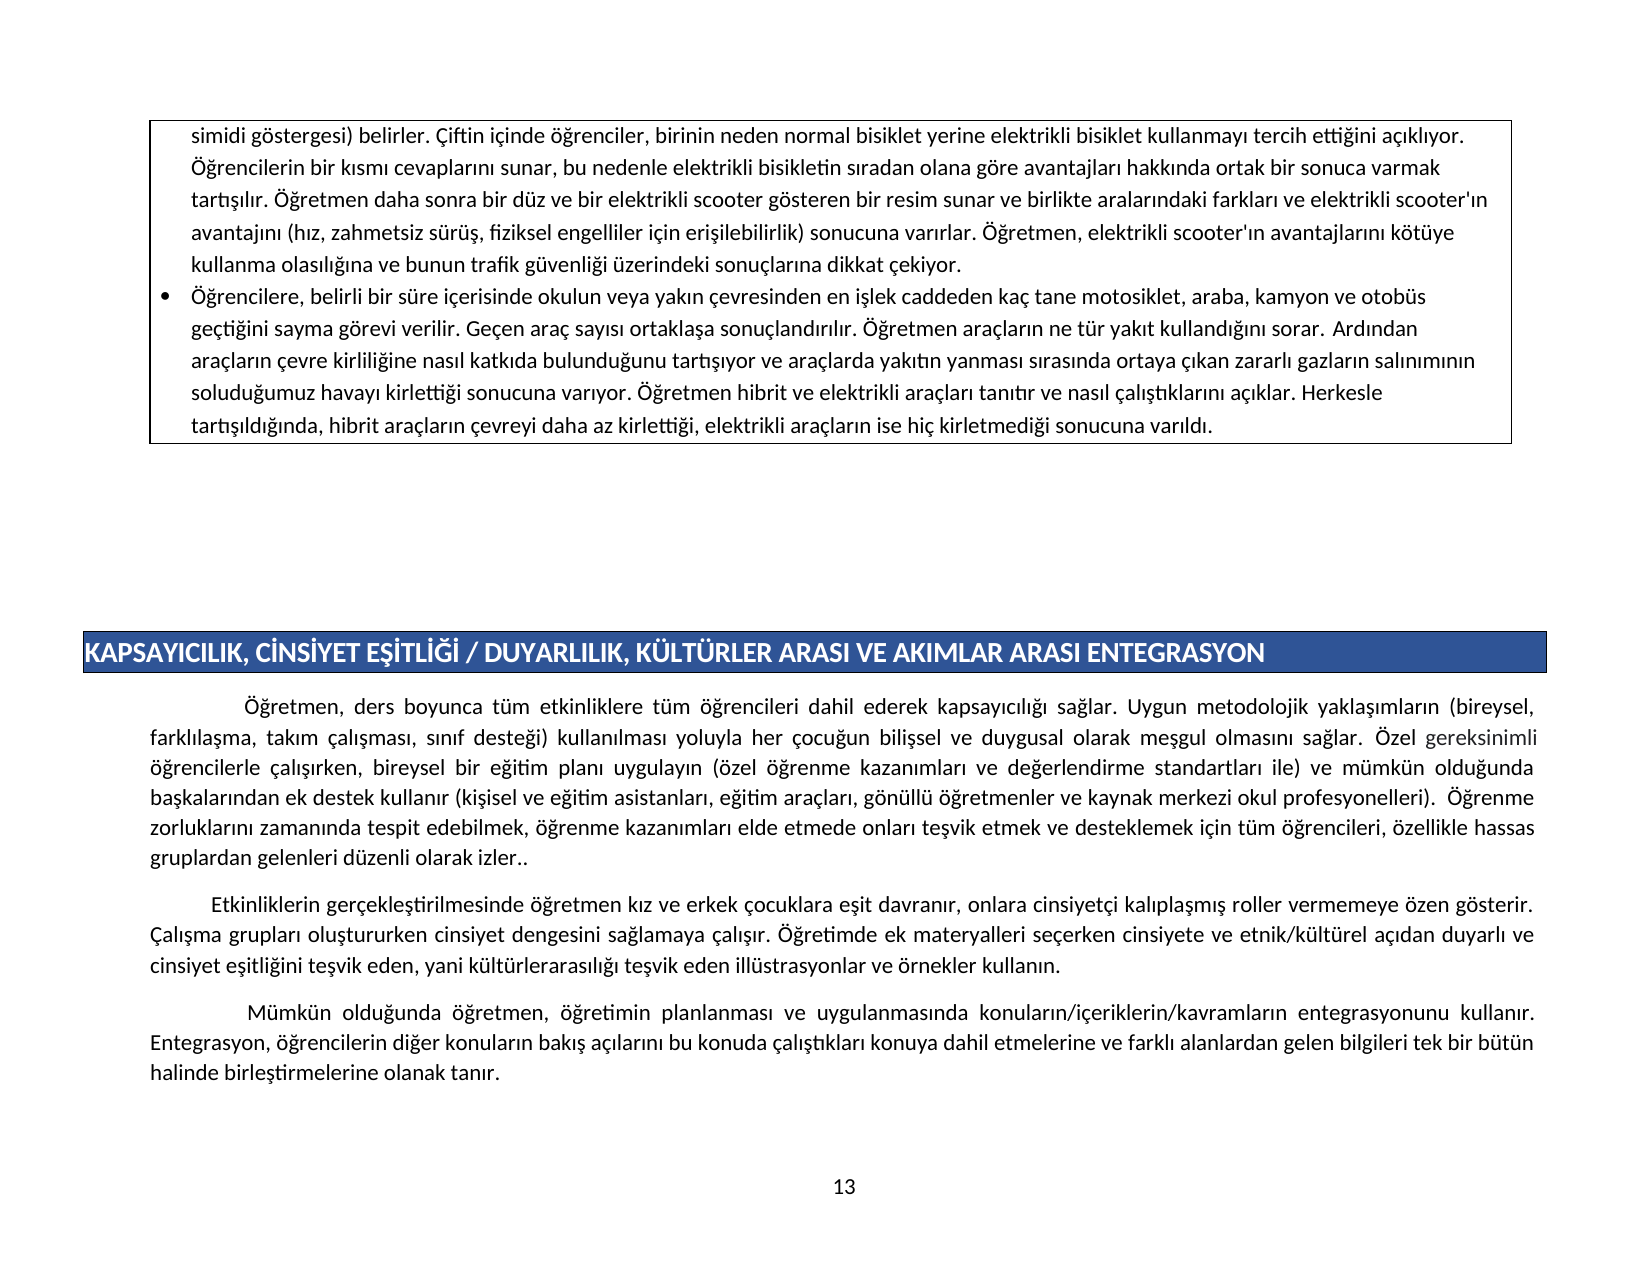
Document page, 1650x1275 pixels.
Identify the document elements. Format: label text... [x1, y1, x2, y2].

text Öğretmen, ders boyunca tüm etkinliklere tüm öğrencileri dahil ederek kapsayıcılığı sağlar. Uygun metodolojik yaklaşımların (bireysel, farklılaşma, takım çalışması, sınıf desteği) kullanılması yoluyla her çocuğun bilişsel ve duygusal olarak meşgul olmasını sağlar. Özel gereksinimli öğrencilerle çalışırken, bireysel bir eğitim planı uygulayın (özel öğrenme kazanımları ve değerlendirme standartları ile) ve mümkün olduğunda başkalarından ek destek kullanır (kişisel ve eğitim asistanları, eğitim araçları, gönüllü öğretmenler ve kaynak merkezi okul profesyonelleri). Öğrenme zorluklarını zamanında tespit edebilmek, öğrenme kazanımları elde etmede onları teşvik etmek ve desteklemek için tüm öğrencileri, özellikle hassas gruplardan gelenleri düzenli olarak izler.. [150, 692, 1537, 872]
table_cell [151, 121, 1511, 443]
text Mümkün olduğunda öğretmen, öğretimin planlanması ve uygulanmasında konuların/içeriklerin/kavramların entegrasyonunu kullanır. Entegrasyon, öğrencilerin diğer konuların bakış açılarını bu konuda çalıştıkları konuya dahil etmelerine ve farklı alanlardan gelen bilgileri tek bir bütün halinde birleştirmelerine olanak tanır. [150, 998, 1537, 1086]
text Etkinliklerin gerçekleştirilmesinde öğretmen kız ve erkek çocuklara eşit davranır, onlara cinsiyetçi kalıplaşmış roller vermemeye özen gösterir. Çalışma grupları oluştururken cinsiyet dengesini sağlamaya çalışır. Öğretimde ek materyalleri seçerken cinsiyete ve etnik/kültürel açıdan duyarlı ve cinsiyet eşitliğini teşvik eden, yani kültürlerarasılığı teşvik eden illüstrasyonlar ve örnekler kullanın. [150, 890, 1537, 979]
text KAPSAYICILIK, CİNSİYET EŞİTLİĞİ / DUYARLILIK, KÜLTÜRLER ARASI VE AKIMLAR ARASI ENTEGRASYON [84, 632, 1546, 672]
